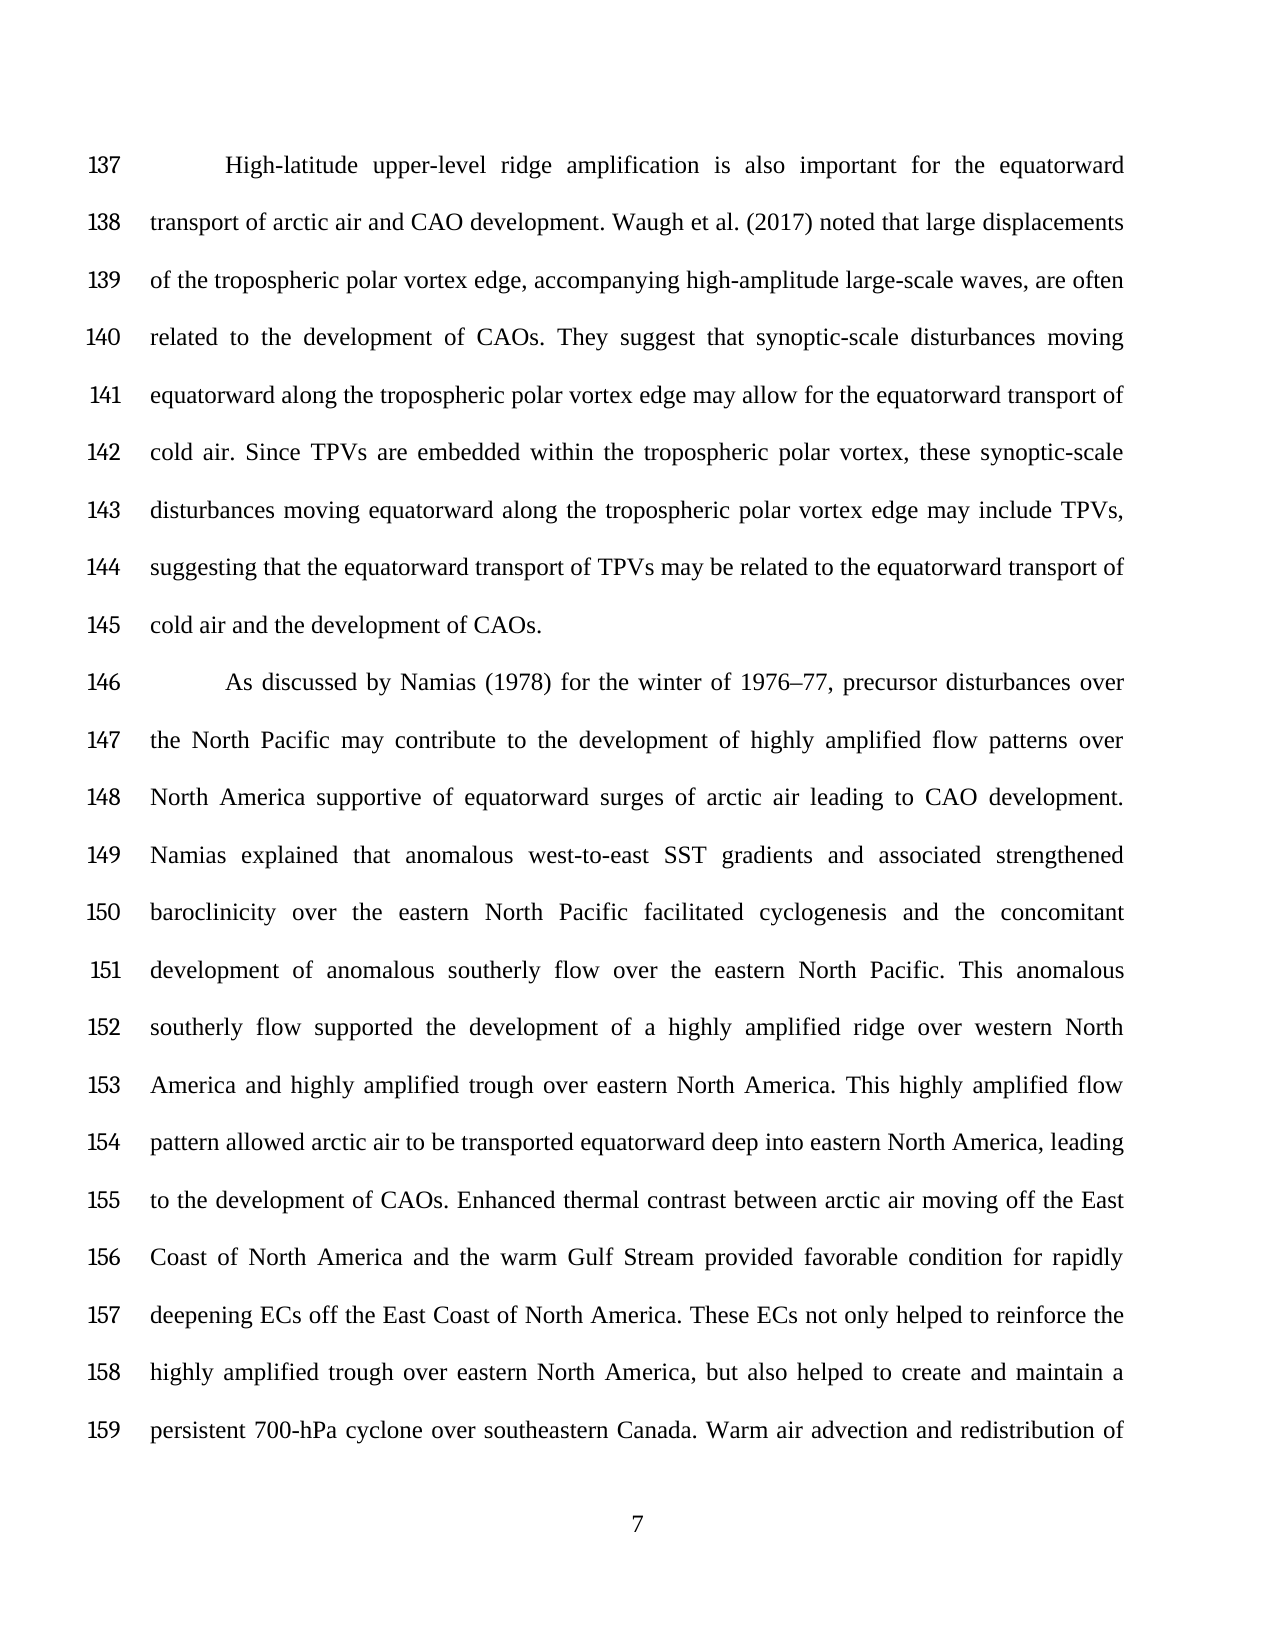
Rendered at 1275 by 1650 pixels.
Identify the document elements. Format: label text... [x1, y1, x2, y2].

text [150, 667, 1125, 1444]
text High-latitude upper-level ridge amplification is also important for the equatorward transport of arctic air and CAO development. Waugh et al. (2017) noted that large displacements of the tropospheric polar vortex edge, accompanying high-amplitude large-scale waves, are often related to the development of CAOs. They suggest that synoptic-scale disturbances moving equatorward along the tropospheric polar vortex edge may allow for the equatorward transport of cold air. Since TPVs are embedded within the tropospheric polar vortex, these synoptic-scale disturbances moving equatorward along the tropospheric polar vortex edge may include TPVs, suggesting that the equatorward transport of TPVs may be related to the equatorward transport of cold air and the development of CAOs. [150, 150, 1125, 639]
